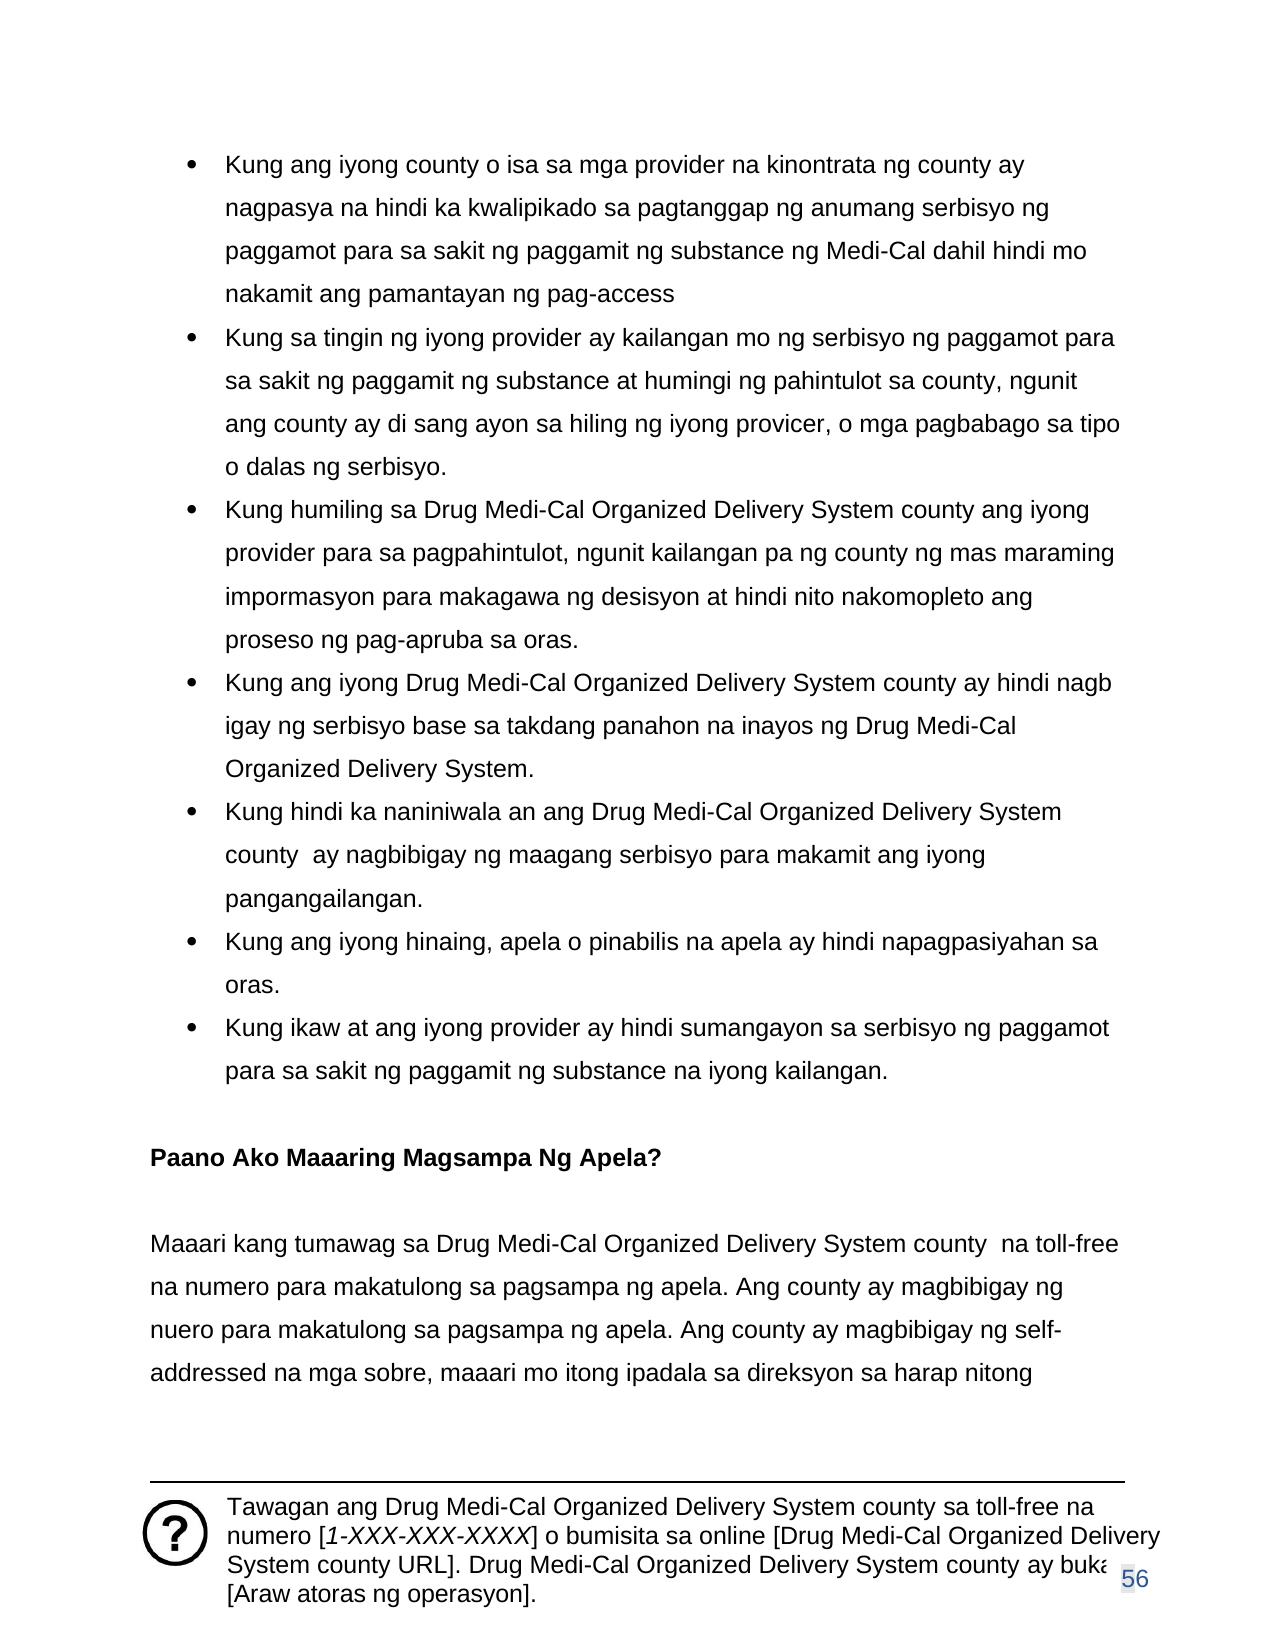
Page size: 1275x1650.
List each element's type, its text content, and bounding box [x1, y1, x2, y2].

list Kung humiling sa Drug Medi-Cal Organized Delivery System county ang iyong provider para sa pagpahintulot, ngunit kailangan pa ng county ng mas maraming impormasyon para makagawa ng desisyon at hindi nito nakomopleto ang proseso ng pag-apruba sa oras. [187, 495, 1125, 653]
list Kung ikaw at ang iyong provider ay hindi sumangayon sa serbisyo ng paggamot para sa sakit ng paggamit ng substance na iyong kailangan. [187, 1013, 1125, 1085]
picture [142, 1500, 208, 1566]
text Paano Ako Maaaring Magsampa Ng Apela? [150, 1143, 1125, 1171]
list Kung sa tingin ng iyong provider ay kailangan mo ng serbisyo ng paggamot para sa sakit ng paggamit ng substance at humingi ng pahintulot sa county, ngunit ang county ay di sang ayon sa hiling ng iyong provicer, o mga pagbabago sa tipo o dalas ng serbisyo. [187, 323, 1125, 481]
list Kung ang iyong county o isa sa mga provider na kinontrata ng county ay nagpasya na hindi ka kwalipikado sa pagtanggap ng anumang serbisyo ng paggamot para sa sakit ng paggamit ng substance ng Medi-Cal dahil hindi mo nakamit ang pamantayan ng pag-access [187, 150, 1125, 308]
list Kung ang iyong hinaing, apela o pinabilis na apela ay hindi napagpasiyahan sa oras. [187, 927, 1125, 999]
list Kung ang iyong Drug Medi-Cal Organized Delivery System county ay hindi nagb igay ng serbisyo base sa takdang panahon na inayos ng Drug Medi-Cal Organized Delivery System. [187, 668, 1125, 783]
list Kung hindi ka naniniwala an ang Drug Medi-Cal Organized Delivery System county ay nagbibigay ng maagang serbisyo para makamit ang iyong pangangailangan. [187, 797, 1125, 912]
